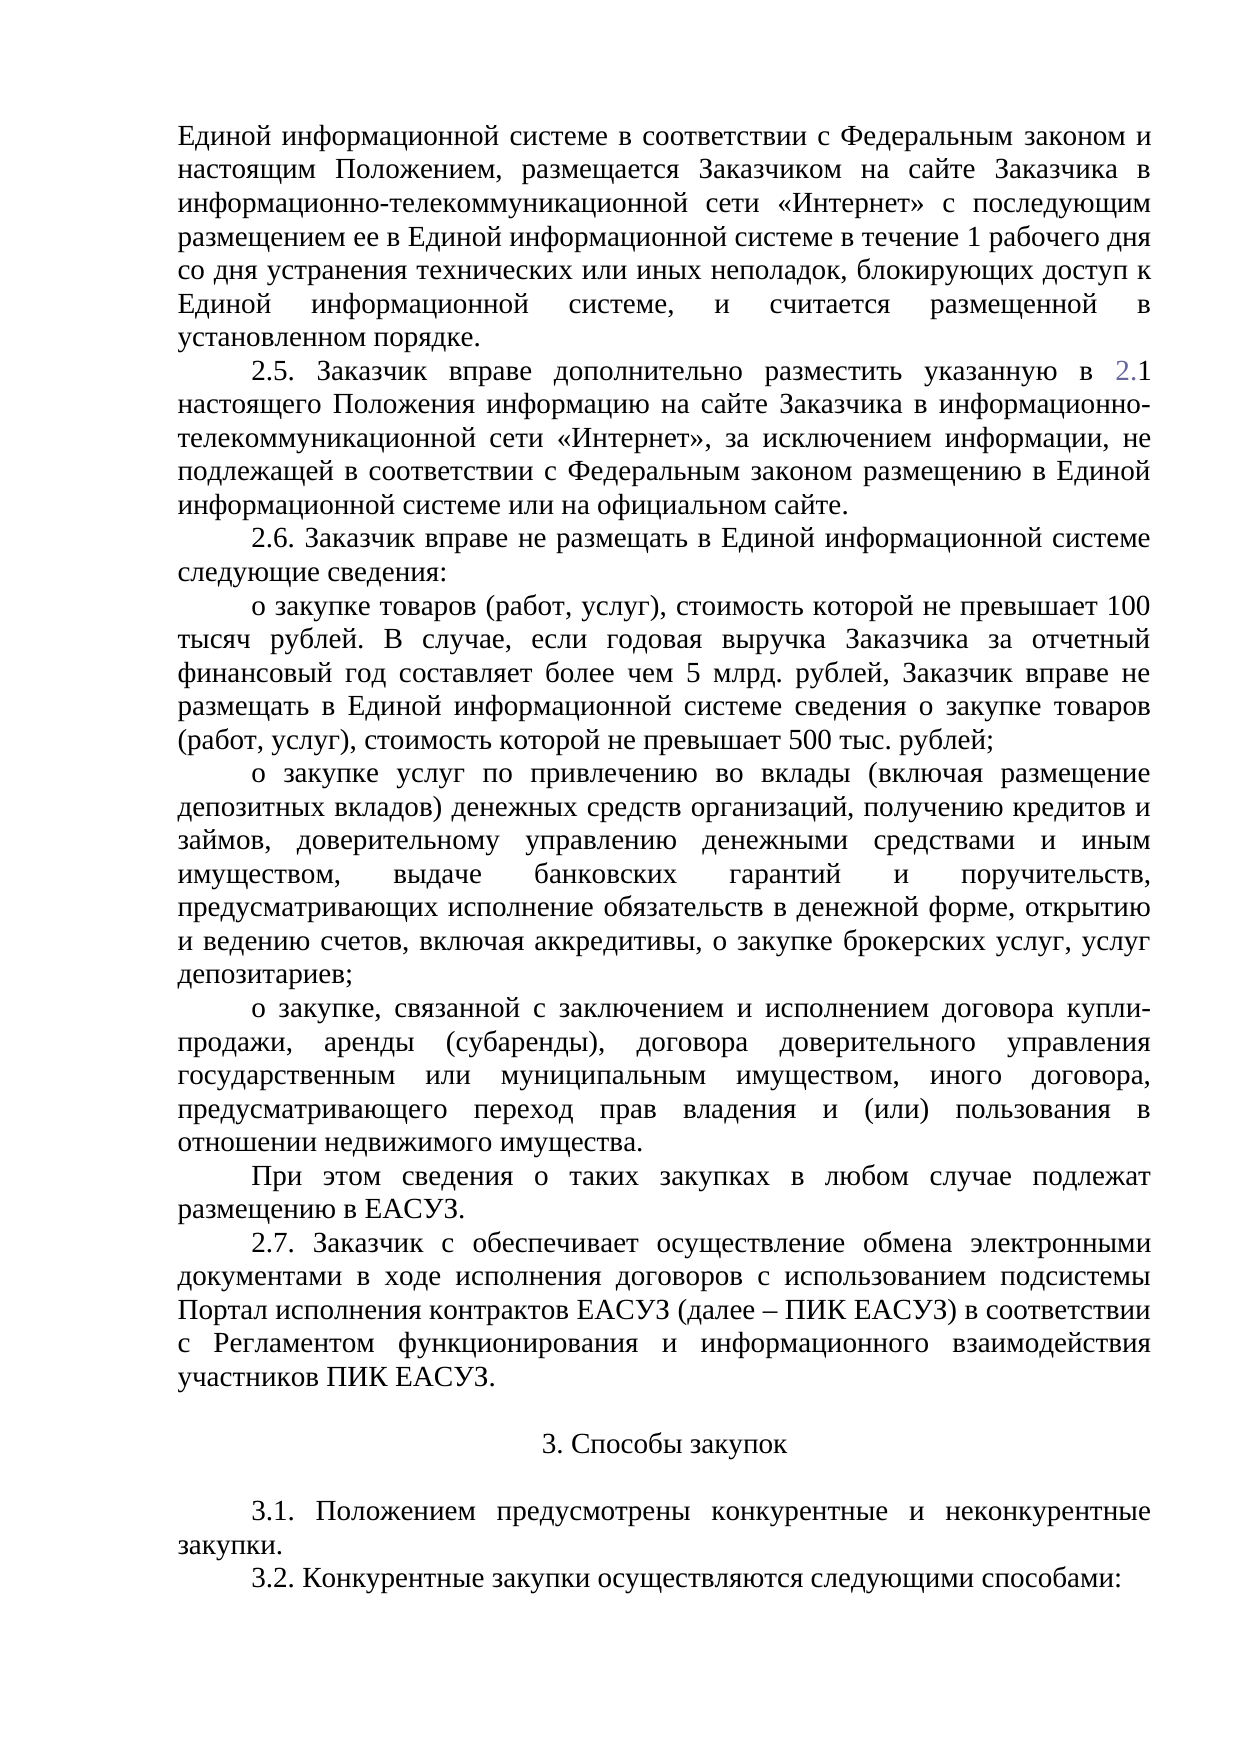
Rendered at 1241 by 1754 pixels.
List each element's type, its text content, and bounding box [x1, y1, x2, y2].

text о закупке товаров (работ, услуг), стоимость которой не превышает 100 тысяч рублей. В случае, если годовая выручка Заказчика за отчетный финансовый год составляет более чем 5 млрд. рублей, Заказчик вправе не размещать в Единой информационной системе сведения о закупке товаров (работ, услуг), стоимость которой не превышает 500 тыс. рублей; [177, 588, 1152, 755]
text о закупке, связанной с заключением и исполнением договора купли-продажи, аренды (субаренды), договора доверительного управления государственным или муниципальным имуществом, иного договора, предусматривающего переход прав владения и (или) пользования в отношении недвижимого имущества. [177, 990, 1152, 1158]
text 3.1. Положением предусмотрены конкурентные и неконкурентные закупки. [177, 1493, 1152, 1560]
text 2.5. Заказчик вправе дополнительно разместить указанную в 2.1 настоящего Положения информацию на сайте Заказчика в информационно-телекоммуникационной сети «Интернет», за исключением информации, не подлежащей в соответствии с Федеральным законом размещению в Единой информационной системе или на официальном сайте. [177, 353, 1152, 521]
text 3.2. Конкурентные закупки осуществляются следующими способами: [177, 1560, 1152, 1594]
text о закупке услуг по привлечению во вклады (включая размещение депозитных вкладов) денежных средств организаций, получению кредитов и займов, доверительному управлению денежными средствами и иным имуществом, выдаче банковских гарантий и поручительств, предусматривающих исполнение обязательств в денежной форме, открытию и ведению счетов, включая аккредитивы, о закупке брокерских услуг, услуг депозитариев; [177, 755, 1152, 990]
text 2.7. Заказчик с обеспечивает осуществление обмена электронными документами в ходе исполнения договоров с использованием подсистемы Портал исполнения контрактов ЕАСУЗ (далее – ПИК ЕАСУЗ) в соответствии с Регламентом функционирования и информационного взаимодействия участников ПИК ЕАСУЗ. [177, 1225, 1152, 1393]
text 3. Способы закупок [177, 1426, 1152, 1460]
text 2.6. Заказчик вправе не размещать в Единой информационной системе следующие сведения: [177, 521, 1152, 588]
text При этом сведения о таких закупках в любом случае подлежат размещению в ЕАСУЗ. [177, 1158, 1152, 1225]
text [177, 118, 1152, 353]
